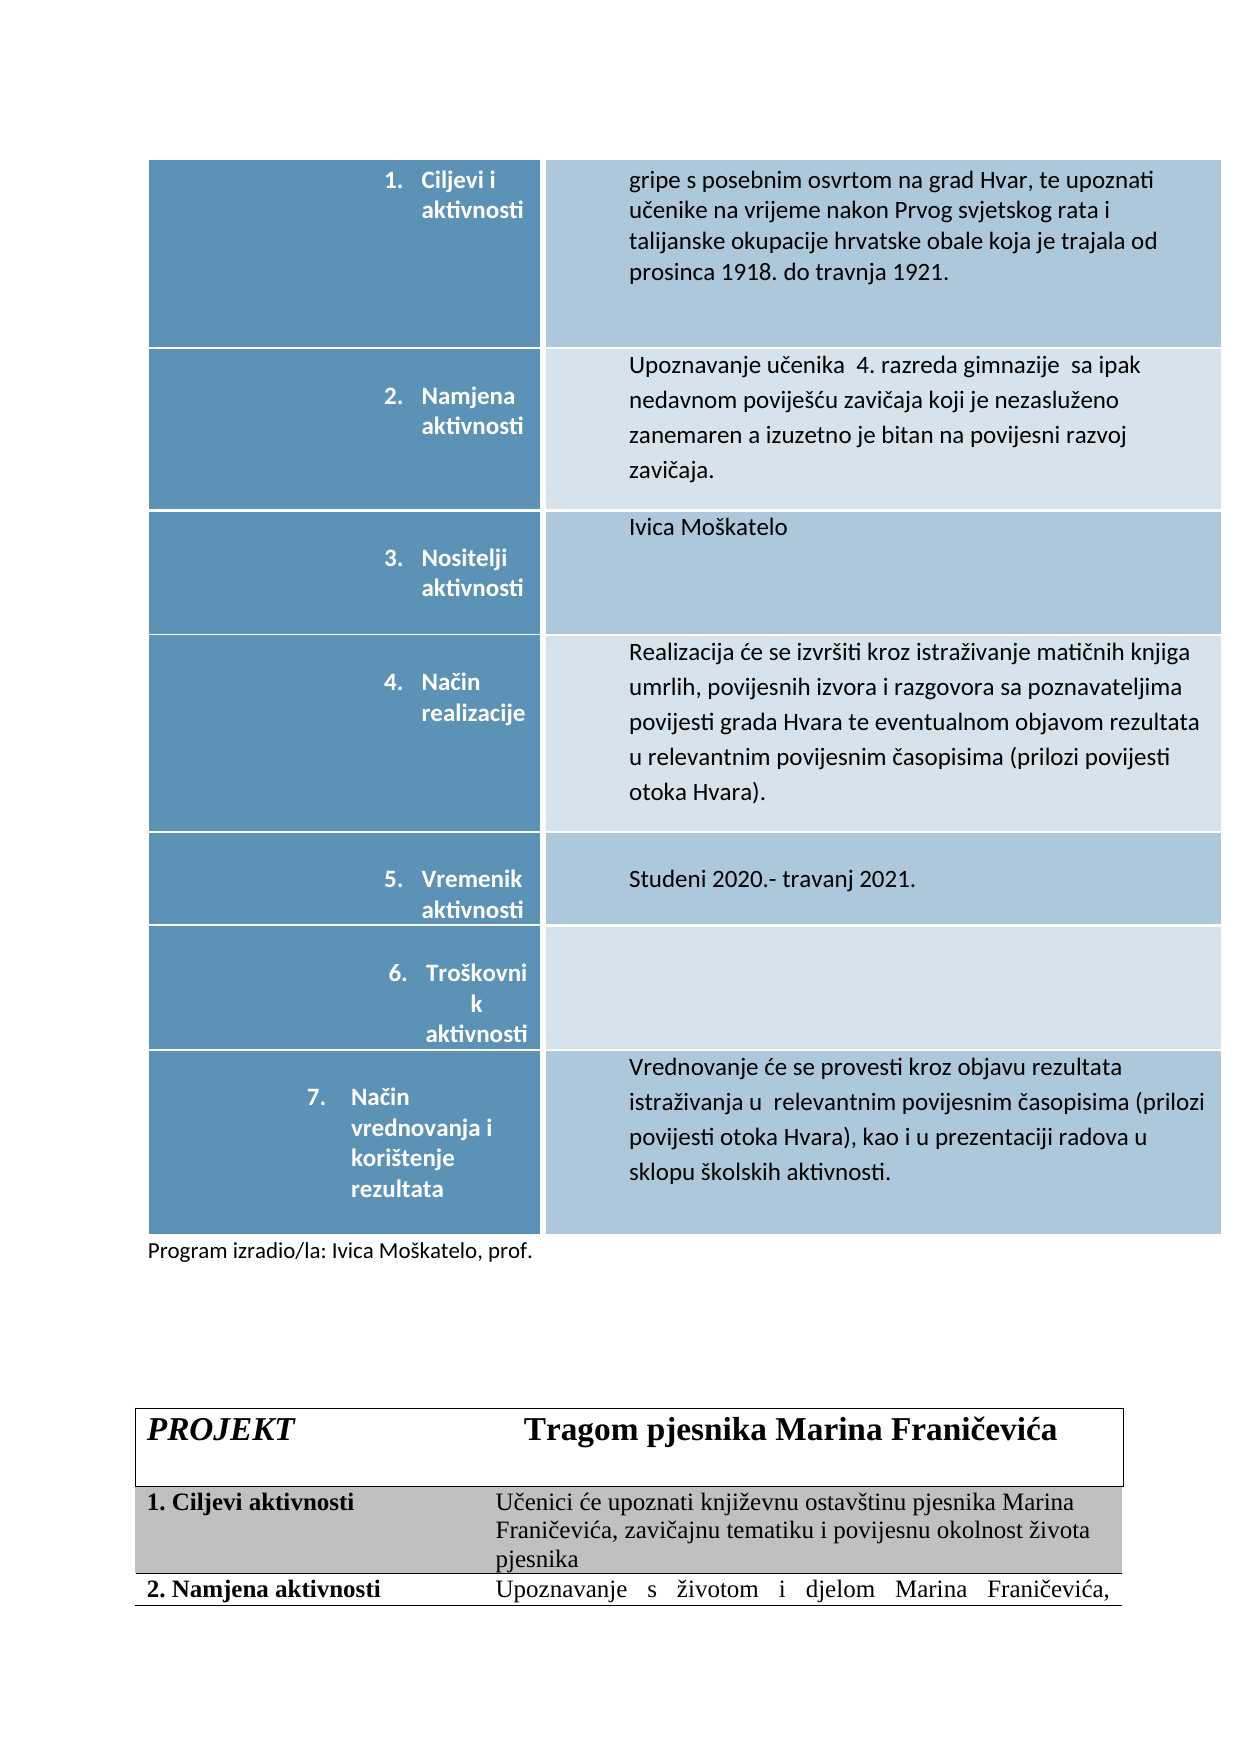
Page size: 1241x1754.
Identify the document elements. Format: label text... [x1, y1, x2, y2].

table_cell Učenici će upoznati književnu ostavštinu pjesnika Marina Franičevića, zavičajnu tematiku i povijesnu okolnost života pjesnika [484, 1487, 1122, 1573]
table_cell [546, 160, 1221, 347]
table_cell Realizacija će se izvršiti kroz istraživanje matičnih knjiga umrlih, povijesnih izvora i razgovora sa poznavateljima povijesti grada Hvara te eventualnom objavom rezultata u relevantnim povijesnim časopisima (prilozi povijesti otoka Hvara). [546, 636, 1221, 831]
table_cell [135, 1573, 484, 1605]
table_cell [484, 1574, 1122, 1605]
table_cell Način vrednovanja i korištenje rezultata [149, 1051, 540, 1234]
table_cell Vrednovanje će se provesti kroz objavu rezultata istraživanja u relevantnim povijesnim časopisima (prilozi povijesti otoka Hvara), kao i u prezentaciji radova u sklopu školskih aktivnosti. [546, 1051, 1221, 1234]
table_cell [149, 160, 540, 347]
table_cell Vremenik aktivnosti [149, 833, 540, 924]
table_header PROJEKT [136, 1409, 484, 1486]
table_cell Nositelji aktivnosti [149, 512, 540, 634]
table_cell 1. Ciljevi aktivnosti [135, 1487, 484, 1573]
table_cell Upoznavanje učenika 4. razreda gimnazije sa ipak nedavnom poviješću zavičaja koji je nezasluženo zanemaren a izuzetno je bitan na povijesni razvoj zavičaja. [546, 349, 1221, 509]
table_cell Namjena aktivnosti [149, 349, 540, 509]
table_cell Način realizacije [149, 635, 540, 831]
table_cell Ivica Moškatelo [546, 512, 1221, 634]
table_cell Studeni 2020.- travanj 2021. [546, 833, 1221, 924]
table_header Tragom pjesnika Marina Franičevića [484, 1409, 1123, 1486]
table_cell [546, 927, 1221, 1049]
table_cell Troškovnik aktivnosti [149, 926, 540, 1049]
text Program izradio/la: Ivica Moškatelo, prof. [148, 1236, 1093, 1264]
